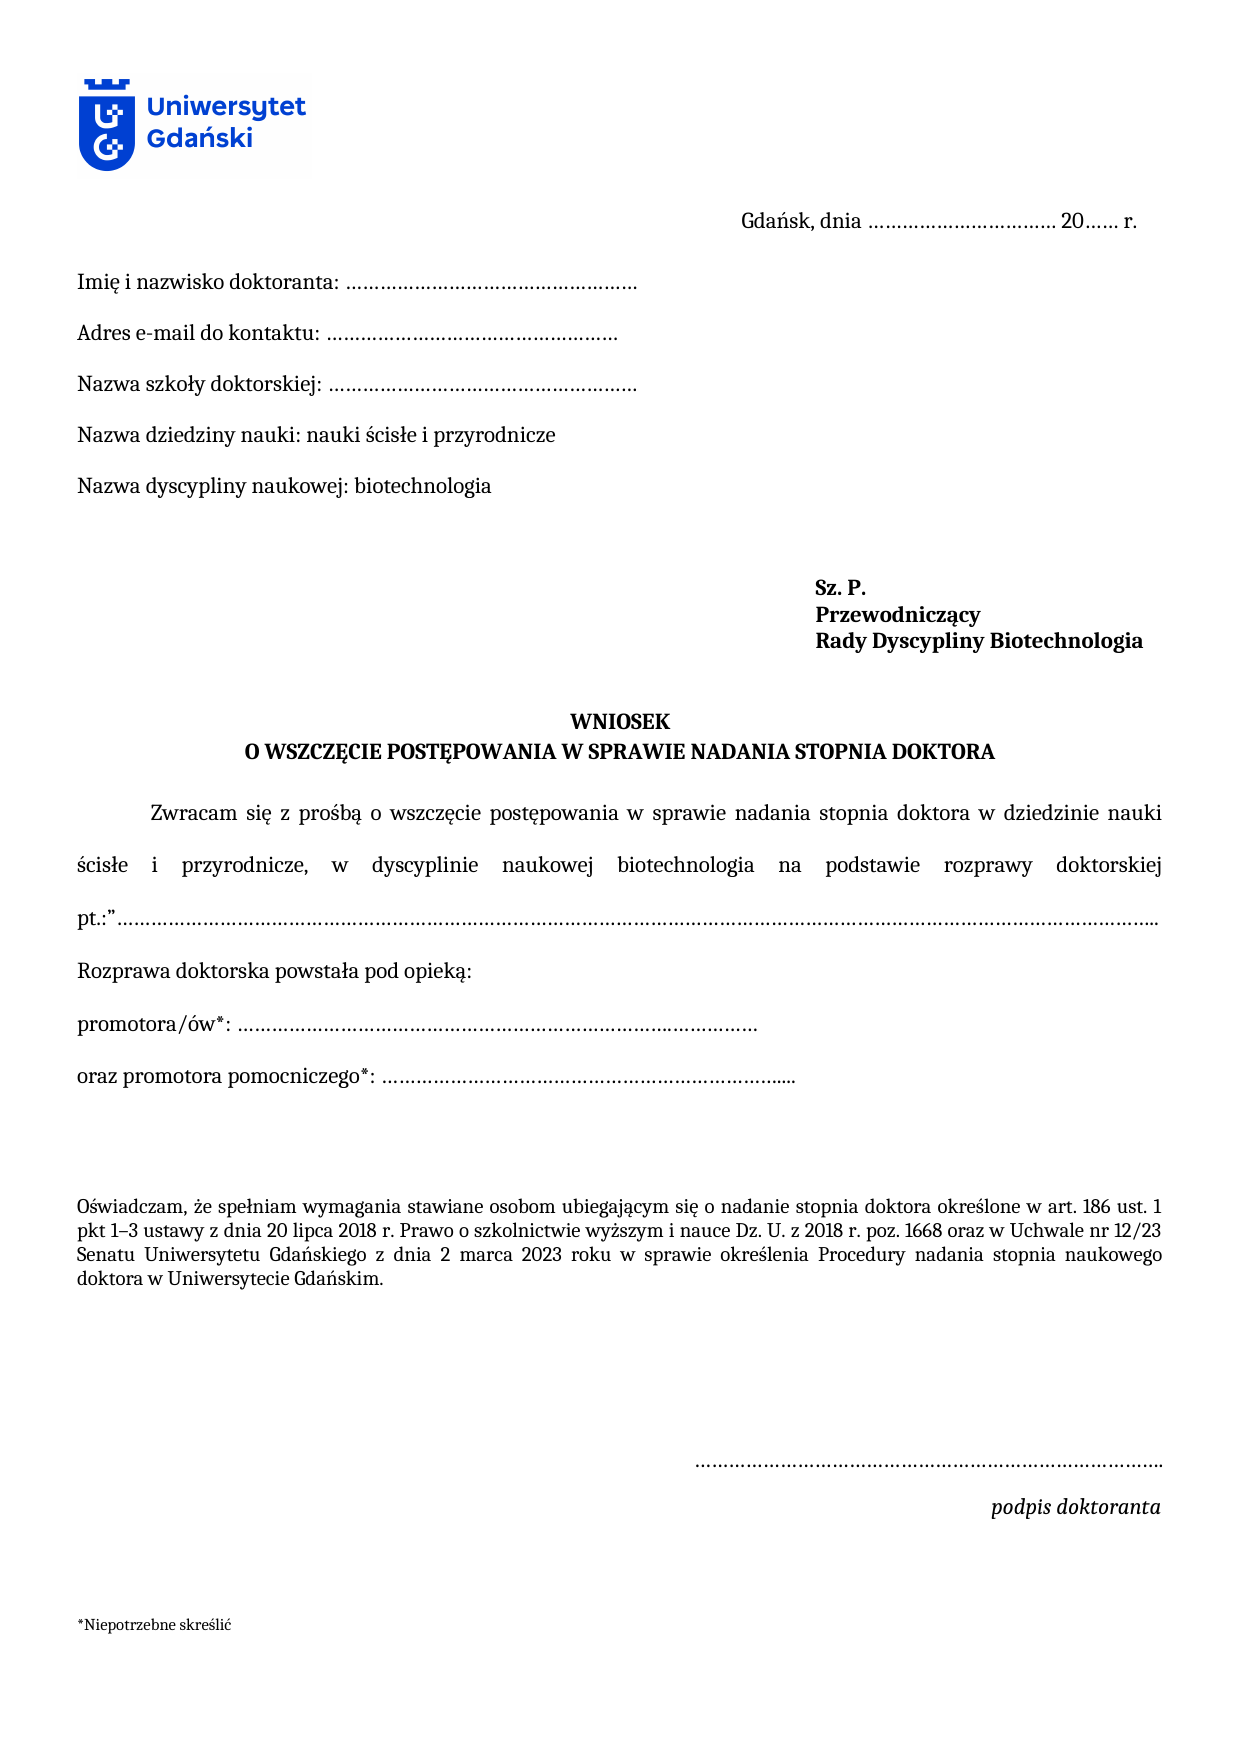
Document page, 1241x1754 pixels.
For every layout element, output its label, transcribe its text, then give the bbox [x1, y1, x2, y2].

text Nazwa dyscypliny naukowej: biotechnologia [77, 473, 1163, 499]
text *Niepotrzebne skreślić [77, 1615, 1163, 1634]
text O WSZCZĘCIE POSTĘPOWANIA W SPRAWIE NADANIA STOPNIA DOKTORA [77, 739, 1163, 766]
picture [76, 73, 312, 179]
text Adres e-mail do kontaktu: …………………………………………… [77, 320, 1163, 346]
text oraz promotora pomocniczego*: …………………………………………………………….... [77, 1063, 1163, 1089]
text Nazwa dziedziny nauki: nauki ścisłe i przyrodnicze [77, 422, 1163, 448]
text Przewodniczący [77, 601, 1163, 628]
text Nazwa szkoły doktorskiej: ……………………………………………… [77, 371, 1163, 397]
text Rozprawa doktorska powstała pod opieką: [77, 958, 1163, 984]
text promotora/ów*: ………………………………………………………………….…………… [77, 1010, 1163, 1037]
text Gdańsk, dnia …………………………… 20…… r. [741, 208, 1163, 235]
text Zwracam się z prośbą o wszczęcie postępowania w sprawie nadania stopnia doktora w dziedzinie nauki ścisłe i przyrodnicze, w dyscyplinie naukowej biotechnologia na podstawie rozprawy doktorskiej pt.:”……………………………………………………………………………………………………………………………………………………………….. [77, 799, 1163, 931]
text Oświadczam, że spełniam wymagania stawiane osobom ubiegającym się o nadanie stopnia doktora określone w art. 186 ust. 1 pkt 1–3 ustawy z dnia 20 lipca 2018 r. Prawo o szkolnictwie wyższym i nauce Dz. U. z 2018 r. poz. 1668 oraz w Uchwale nr 12/23 Senatu Uniwersytetu Gdańskiego z dnia 2 marca 2023 roku w sprawie określenia Procedury nadania stopnia naukowego doktora w Uniwersytecie Gdańskim. [77, 1195, 1163, 1291]
text Rady Dyscypliny Biotechnologia [77, 628, 1163, 654]
text ………………………………………………………………………. [77, 1446, 1163, 1473]
text Sz. P. [77, 575, 1163, 601]
text Imię i nazwisko doktoranta: …………………………………………… [77, 269, 1163, 295]
text WNIOSEK [77, 709, 1163, 735]
text podpis doktoranta [594, 1494, 1163, 1520]
